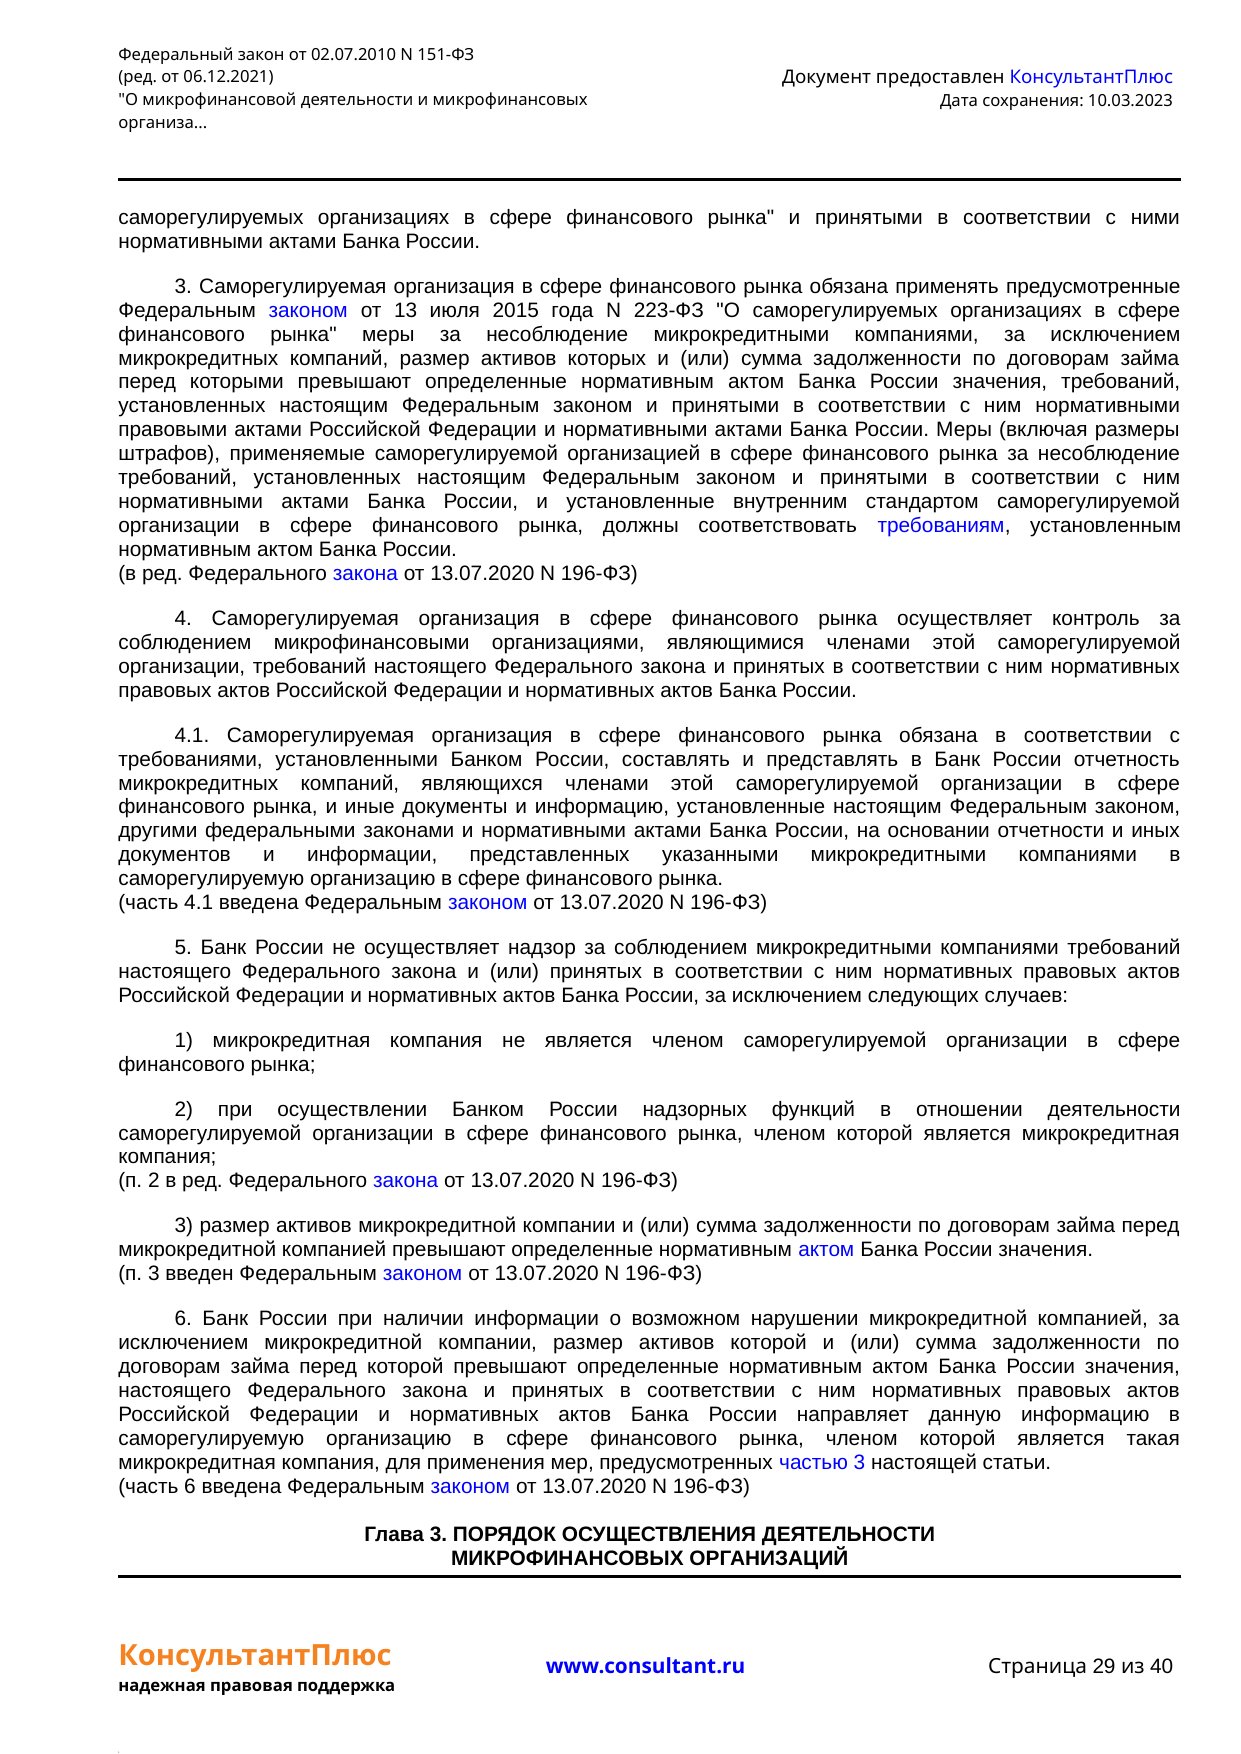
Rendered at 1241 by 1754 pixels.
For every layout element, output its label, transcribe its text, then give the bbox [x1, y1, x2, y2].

text 2) при осуществлении Банком России надзорных функций в отношении деятельности саморегулируемой организации в сфере финансового рынка, членом которой является микрокредитная компания; [118, 1096, 1181, 1168]
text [118, 205, 1181, 253]
text 3. Саморегулируемая организация в сфере финансового рынка обязана применять предусмотренные Федеральным законом от 13 июля 2015 года N 223-ФЗ "О саморегулируемых организациях в сфере финансового рынка" меры за несоблюдение микрокредитными компаниями, за исключением микрокредитных компаний, размер активов которых и (или) сумма задолженности по договорам займа перед которыми превышают определенные нормативным актом Банка России значения, требований, установленных настоящим Федеральным законом и принятыми в соответствии с ним нормативными правовыми актами Российской Федерации и нормативными актами Банка России. Меры (включая размеры штрафов), применяемые саморегулируемой организацией в сфере финансового рынка за несоблюдение требований, установленных настоящим Федеральным законом и принятыми в соответствии с ним нормативными актами Банка России, и установленные внутренним стандартом саморегулируемой организации в сфере финансового рынка, должны соответствовать требованиям, установленным нормативным актом Банка России. [118, 273, 1181, 561]
text (часть 6 введена Федеральным законом от 13.07.2020 N 196-ФЗ) [118, 1473, 1181, 1497]
text 5. Банк России не осуществляет надзор за соблюдением микрокредитными компаниями требований настоящего Федерального закона и (или) принятых в соответствии с ним нормативных правовых актов Российской Федерации и нормативных актов Банка России, за исключением следующих случаев: [118, 935, 1181, 1007]
text (в ред. Федерального закона от 13.07.2020 N 196-ФЗ) [118, 561, 1181, 585]
text 6. Банк России при наличии информации о возможном нарушении микрокредитной компанией, за исключением микрокредитной компании, размер активов которой и (или) сумма задолженности по договорам займа перед которой превышают определенные нормативным актом Банка России значения, настоящего Федерального закона и принятых в соответствии с ним нормативных правовых актов Российской Федерации и нормативных актов Банка России направляет данную информацию в саморегулируемую организацию в сфере финансового рынка, членом которой является такая микрокредитная компания, для применения мер, предусмотренных частью 3 настоящей статьи. [118, 1306, 1181, 1473]
text (часть 4.1 введена Федеральным законом от 13.07.2020 N 196-ФЗ) [118, 890, 1181, 914]
title МИКРОФИНАНСОВЫХ ОРГАНИЗАЦИЙ [118, 1545, 1181, 1569]
text 3) размер активов микрокредитной компании и (или) сумма задолженности по договорам займа перед микрокредитной компанией превышают определенные нормативным актом Банка России значения. [118, 1213, 1181, 1261]
text 1) микрокредитная компания не является членом саморегулируемой организации в сфере финансового рынка; [118, 1028, 1181, 1076]
text 4. Саморегулируемая организация в сфере финансового рынка осуществляет контроль за соблюдением микрофинансовыми организациями, являющимися членами этой саморегулируемой организации, требований настоящего Федерального закона и принятых в соответствии с ним нормативных правовых актов Российской Федерации и нормативных актов Банка России. [118, 606, 1181, 702]
title Глава 3. ПОРЯДОК ОСУЩЕСТВЛЕНИЯ ДЕЯТЕЛЬНОСТИ [118, 1521, 1181, 1545]
text (п. 3 введен Федеральным законом от 13.07.2020 N 196-ФЗ) [118, 1261, 1181, 1285]
text (п. 2 в ред. Федерального закона от 13.07.2020 N 196-ФЗ) [118, 1168, 1181, 1192]
text 4.1. Саморегулируемая организация в сфере финансового рынка обязана в соответствии с требованиями, установленными Банком России, составлять и представлять в Банк России отчетность микрокредитных компаний, являющихся членами этой саморегулируемой организации в сфере финансового рынка, и иные документы и информацию, установленные настоящим Федеральным законом, другими федеральными законами и нормативными актами Банка России, на основании отчетности и иных документов и информации, представленных указанными микрокредитными компаниями в саморегулируемую организацию в сфере финансового рынка. [118, 722, 1181, 890]
